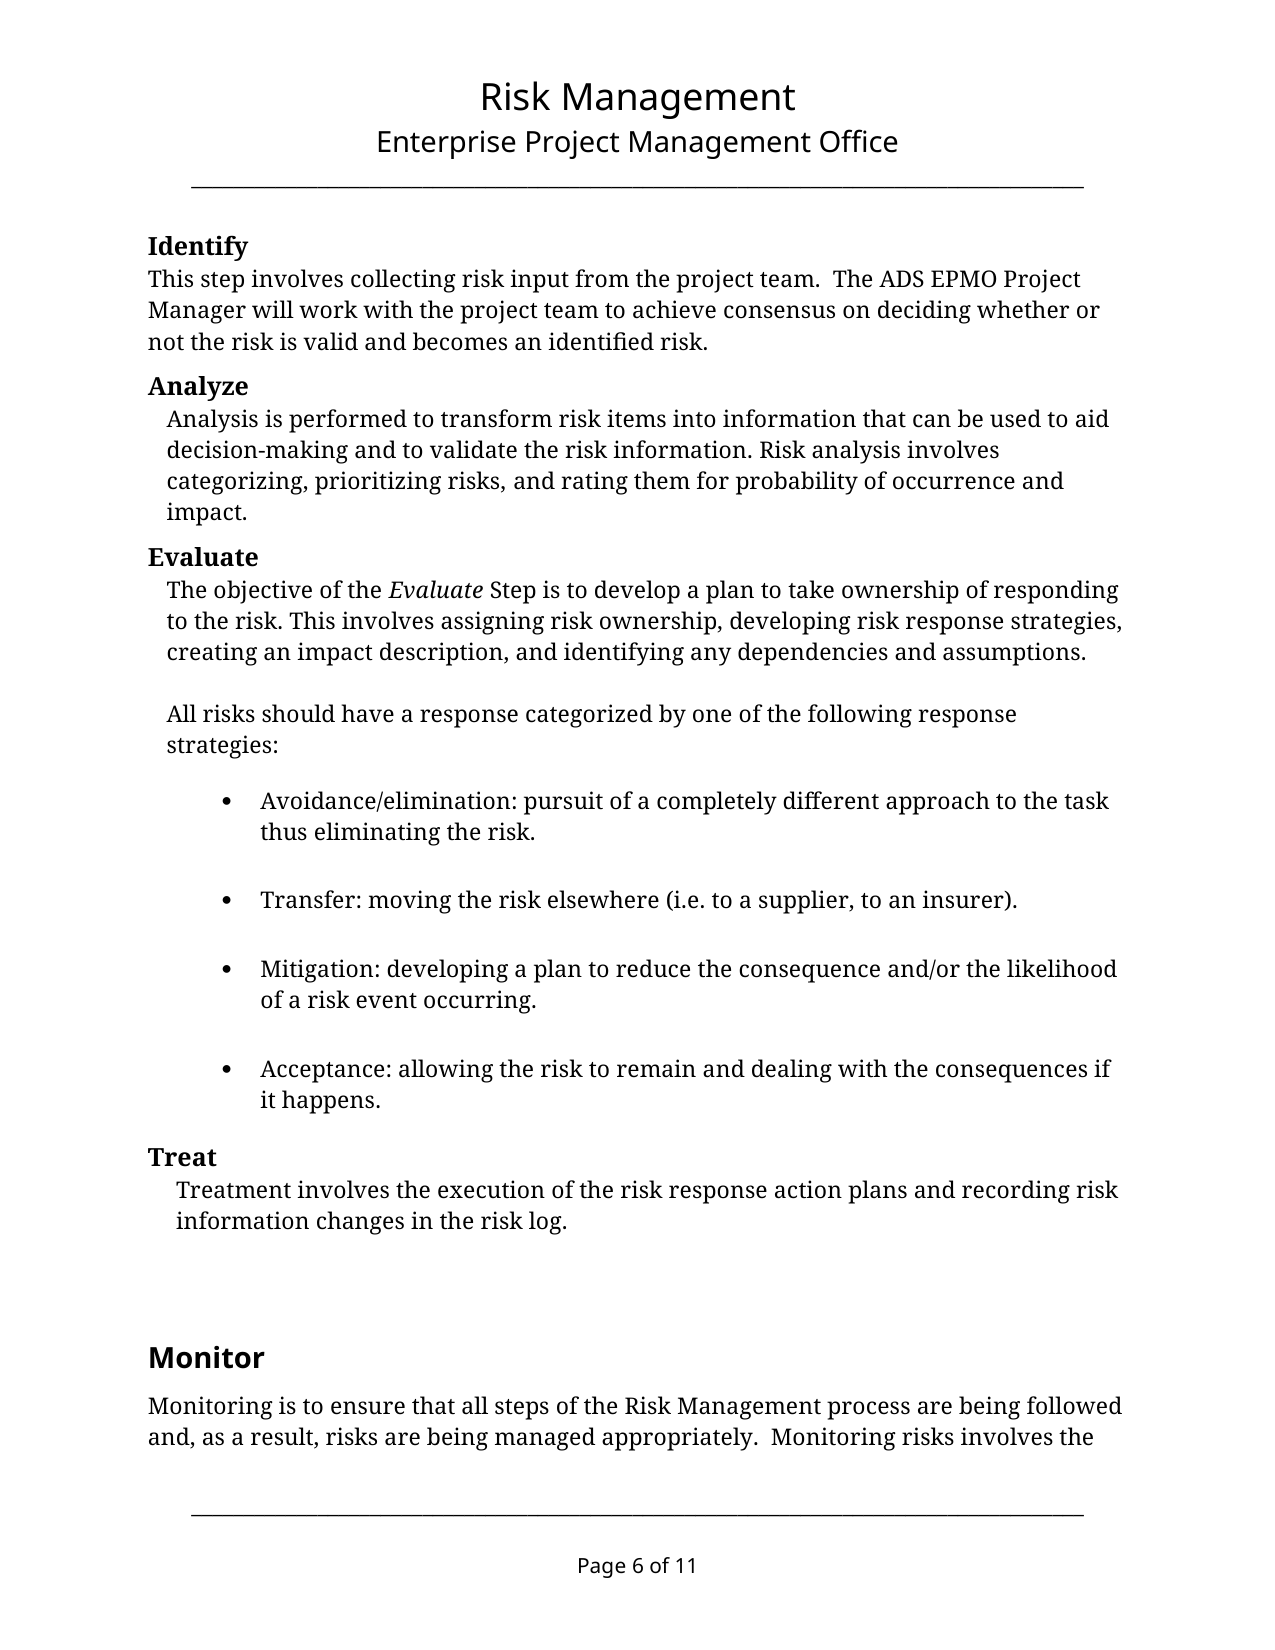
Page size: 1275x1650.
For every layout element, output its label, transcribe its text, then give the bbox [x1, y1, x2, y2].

subtitle Mitigation: developing a plan to reduce the consequence and/or the likelihood of a risk event occurring. [223, 953, 1127, 1015]
subtitle Treat [148, 1139, 1127, 1173]
text All risks should have a response categorized by one of the following response strategies: [166, 698, 1127, 760]
subtitle Evaluate [148, 539, 1127, 573]
subtitle Avoidance/elimination: pursuit of a completely different approach to the task thus eliminating the risk. [223, 785, 1127, 847]
text The objective of the Evaluate Step is to develop a plan to take ownership of responding to the risk. This involves assigning risk ownership, developing risk response strategies, creating an impact description, and identifying any dependencies and assumptions. [166, 573, 1127, 667]
text Analysis is performed to transform risk items into information that can be used to aid decision-making and to validate the risk information. Risk analysis involves categorizing, prioritizing risks, and rating them for probability of occurrence and impact. [166, 403, 1127, 527]
subtitle Acceptance: allowing the risk to remain and dealing with the consequences if it happens. [223, 1052, 1127, 1114]
subtitle Analyze [148, 369, 1127, 403]
subtitle Identify [148, 229, 1127, 263]
subtitle Monitor [148, 1338, 1127, 1377]
text This step involves collecting risk input from the project team. The ADS EPMO Project Manager will work with the project team to achieve consensus on deciding whether or not the risk is valid and becomes an identified risk. [148, 263, 1127, 356]
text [148, 1389, 1127, 1452]
text Treatment involves the execution of the risk response action plans and recording risk information changes in the risk log. [176, 1173, 1127, 1236]
subtitle Transfer: moving the risk elsewhere (i.e. to a supplier, to an insurer). [223, 884, 1127, 915]
